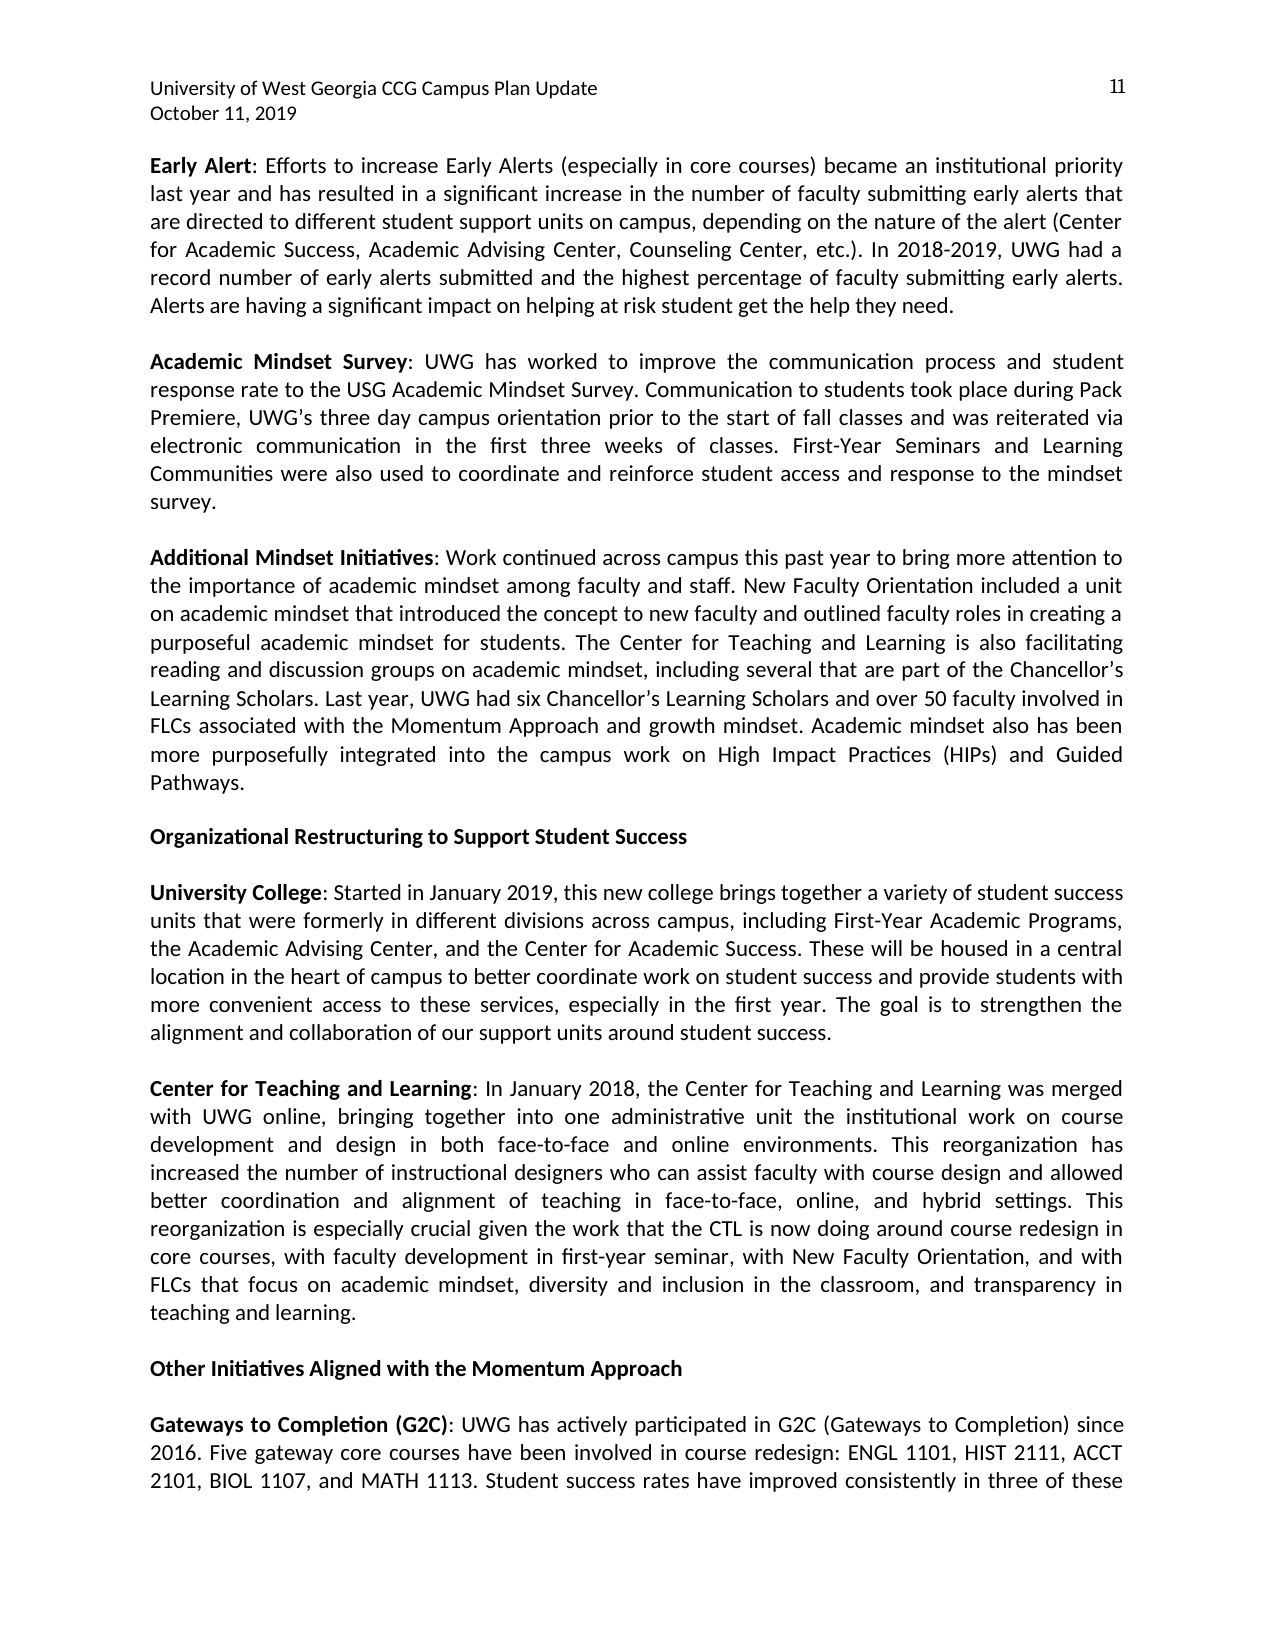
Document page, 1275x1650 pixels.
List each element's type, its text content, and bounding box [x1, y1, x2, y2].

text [150, 1411, 1125, 1494]
text Academic Mindset Survey: UWG has worked to improve the communication process and student response rate to the USG Academic Mindset Survey. Communication to students took place during Pack Premiere, UWG’s three day campus orientation prior to the start of fall classes and was reiterated via electronic communication in the first three weeks of classes. First-Year Seminars and Learning Communities were also used to coordinate and reinforce student access and response to the mindset survey. [150, 347, 1125, 516]
text Additional Mindset Initiatives: Work continued across campus this past year to bring more attention to the importance of academic mindset among faculty and staff. New Faculty Orientation included a unit on academic mindset that introduced the concept to new faculty and outlined faculty roles in creating a purposeful academic mindset for students. The Center for Teaching and Learning is also facilitating reading and discussion groups on academic mindset, including several that are part of the Chancellor’s Learning Scholars. Last year, UWG had six Chancellor’s Learning Scholars and over 50 faculty involved in FLCs associated with the Momentum Approach and growth mindset. Academic mindset also has been more purposefully integrated into the campus work on High Impact Practices (HIPs) and Guided Pathways. [150, 543, 1125, 796]
text Organizational Restructuring to Support Student Success [150, 822, 1125, 850]
text Center for Teaching and Learning: In January 2018, the Center for Teaching and Learning was merged with UWG online, bringing together into one administrative unit the institutional work on course development and design in both face-to-face and online environments. This reorganization has increased the number of instructional designers who can assist faculty with course design and allowed better coordination and alignment of teaching in face-to-face, online, and hybrid settings. This reorganization is especially crucial given the work that the CTL is now doing around course redesign in core courses, with faculty development in first-year seminar, with New Faculty Orientation, and with FLCs that focus on academic mindset, diversity and inclusion in the classroom, and transparency in teaching and learning. [150, 1074, 1125, 1326]
text Early Alert: Efforts to increase Early Alerts (especially in core courses) became an institutional priority last year and has resulted in a significant increase in the number of faculty submitting early alerts that are directed to different student support units on campus, depending on the nature of the alert (Center for Academic Success, Academic Advising Center, Counseling Center, etc.). In 2018-2019, UWG had a record number of early alerts submitted and the highest percentage of faculty submitting early alerts. Alerts are having a significant impact on helping at risk student get the help they need. [150, 151, 1125, 319]
text Other Initiatives Aligned with the Momentum Approach [150, 1354, 1125, 1382]
text University College: Started in January 2019, this new college brings together a variety of student success units that were formerly in different divisions across campus, including First-Year Academic Programs, the Academic Advising Center, and the Center for Academic Success. These will be housed in a central location in the heart of campus to better coordinate work on student success and provide students with more convenient access to these services, especially in the first year. The goal is to strengthen the alignment and collaboration of our support units around student success. [150, 878, 1125, 1046]
